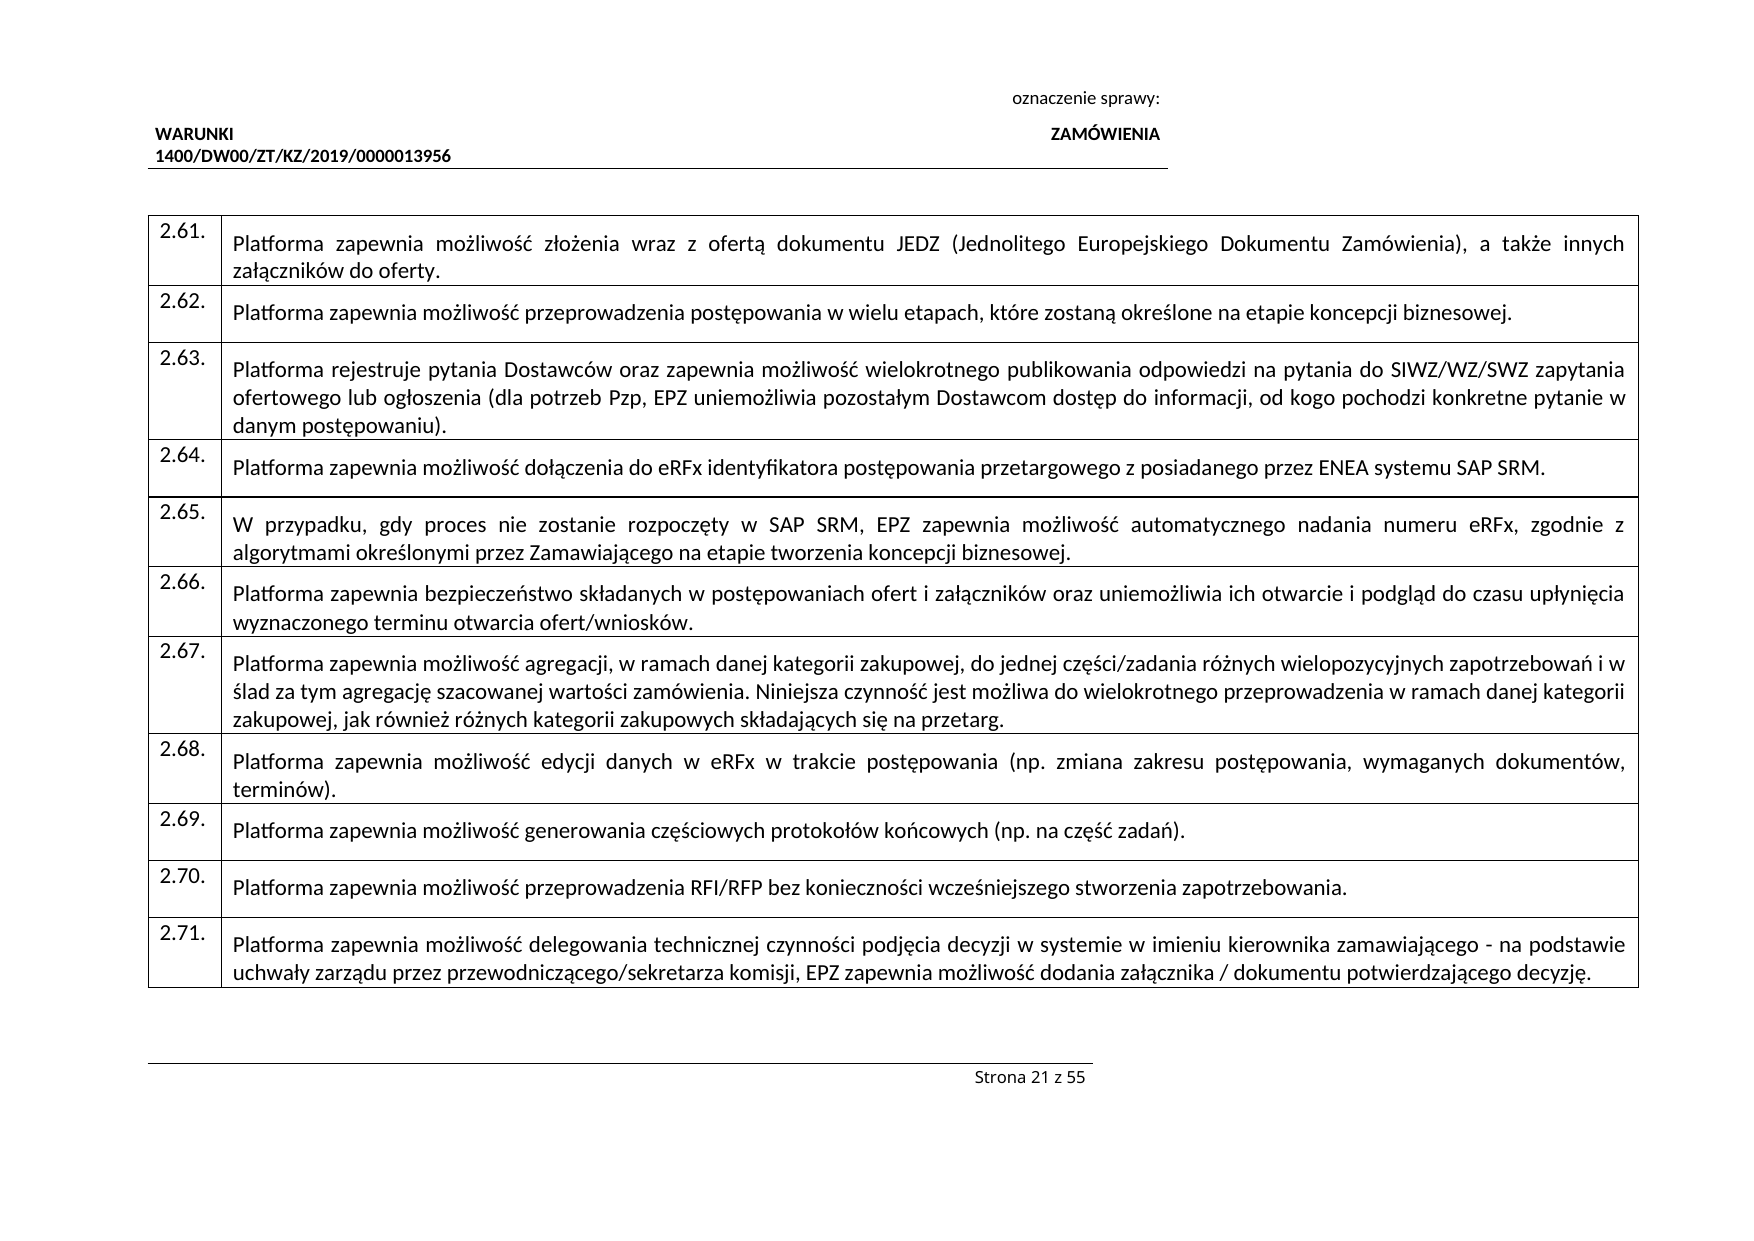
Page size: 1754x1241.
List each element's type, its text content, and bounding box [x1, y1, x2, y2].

table_cell Platforma zapewnia możliwość dołączenia do eRFx identyfikatora postępowania przetargowego z posiadanego przez ENEA systemu SAP SRM. [222, 440, 1638, 496]
table_cell Platforma rejestruje pytania Dostawców oraz zapewnia możliwość wielokrotnego publikowania odpowiedzi na pytania do SIWZ/WZ/SWZ zapytania ofertowego lub ogłoszenia (dla potrzeb Pzp, EPZ uniemożliwia pozostałym Dostawcom dostęp do informacji, od kogo pochodzi konkretne pytanie w danym postępowaniu). [222, 343, 1638, 439]
table_cell Platforma zapewnia możliwość złożenia wraz z ofertą dokumentu JEDZ (Jednolitego Europejskiego Dokumentu Zamówienia), a także innych załączników do oferty. [222, 216, 1638, 285]
table_cell [149, 637, 221, 733]
table_cell [149, 498, 221, 566]
table_cell Platforma zapewnia możliwość przeprowadzenia RFI/RFP bez konieczności wcześniejszego stworzenia zapotrzebowania. [222, 861, 1638, 917]
table_cell Platforma zapewnia możliwość przeprowadzenia postępowania w wielu etapach, które zostaną określone na etapie koncepcji biznesowej. [222, 286, 1638, 342]
table_cell [149, 918, 221, 987]
table_cell Platforma zapewnia możliwość delegowania technicznej czynności podjęcia decyzji w systemie w imieniu kierownika zamawiającego - na podstawie uchwały zarządu przez przewodniczącego/sekretarza komisji, EPZ zapewnia możliwość dodania załącznika / dokumentu potwierdzającego decyzję. [222, 918, 1638, 987]
table_cell Platforma zapewnia możliwość agregacji, w ramach danej kategorii zakupowej, do jednej części/zadania różnych wielopozycyjnych zapotrzebowań i w ślad za tym agregację szacowanej wartości zamówienia. Niniejsza czynność jest możliwa do wielokrotnego przeprowadzenia w ramach danej kategorii zakupowej, jak również różnych kategorii zakupowych składających się na przetarg. [222, 637, 1638, 733]
table_cell [149, 343, 221, 439]
table_cell Platforma zapewnia bezpieczeństwo składanych w postępowaniach ofert i załączników oraz uniemożliwia ich otwarcie i podgląd do czasu upłynięcia wyznaczonego terminu otwarcia ofert/wniosków. [222, 567, 1638, 636]
table_cell [149, 286, 221, 342]
table_cell Platforma zapewnia możliwość edycji danych w eRFx w trakcie postępowania (np. zmiana zakresu postępowania, wymaganych dokumentów, terminów). [222, 734, 1638, 803]
table_cell [149, 861, 221, 917]
table_cell [149, 216, 221, 285]
table_cell W przypadku, gdy proces nie zostanie rozpoczęty w SAP SRM, EPZ zapewnia możliwość automatycznego nadania numeru eRFx, zgodnie z algorytmami określonymi przez Zamawiającego na etapie tworzenia koncepcji biznesowej. [222, 498, 1638, 566]
table_cell [149, 567, 221, 636]
table_cell [149, 734, 221, 803]
table_cell [149, 440, 221, 496]
table_cell Platforma zapewnia możliwość generowania częściowych protokołów końcowych (np. na część zadań). [222, 804, 1638, 860]
table_cell [149, 804, 221, 860]
